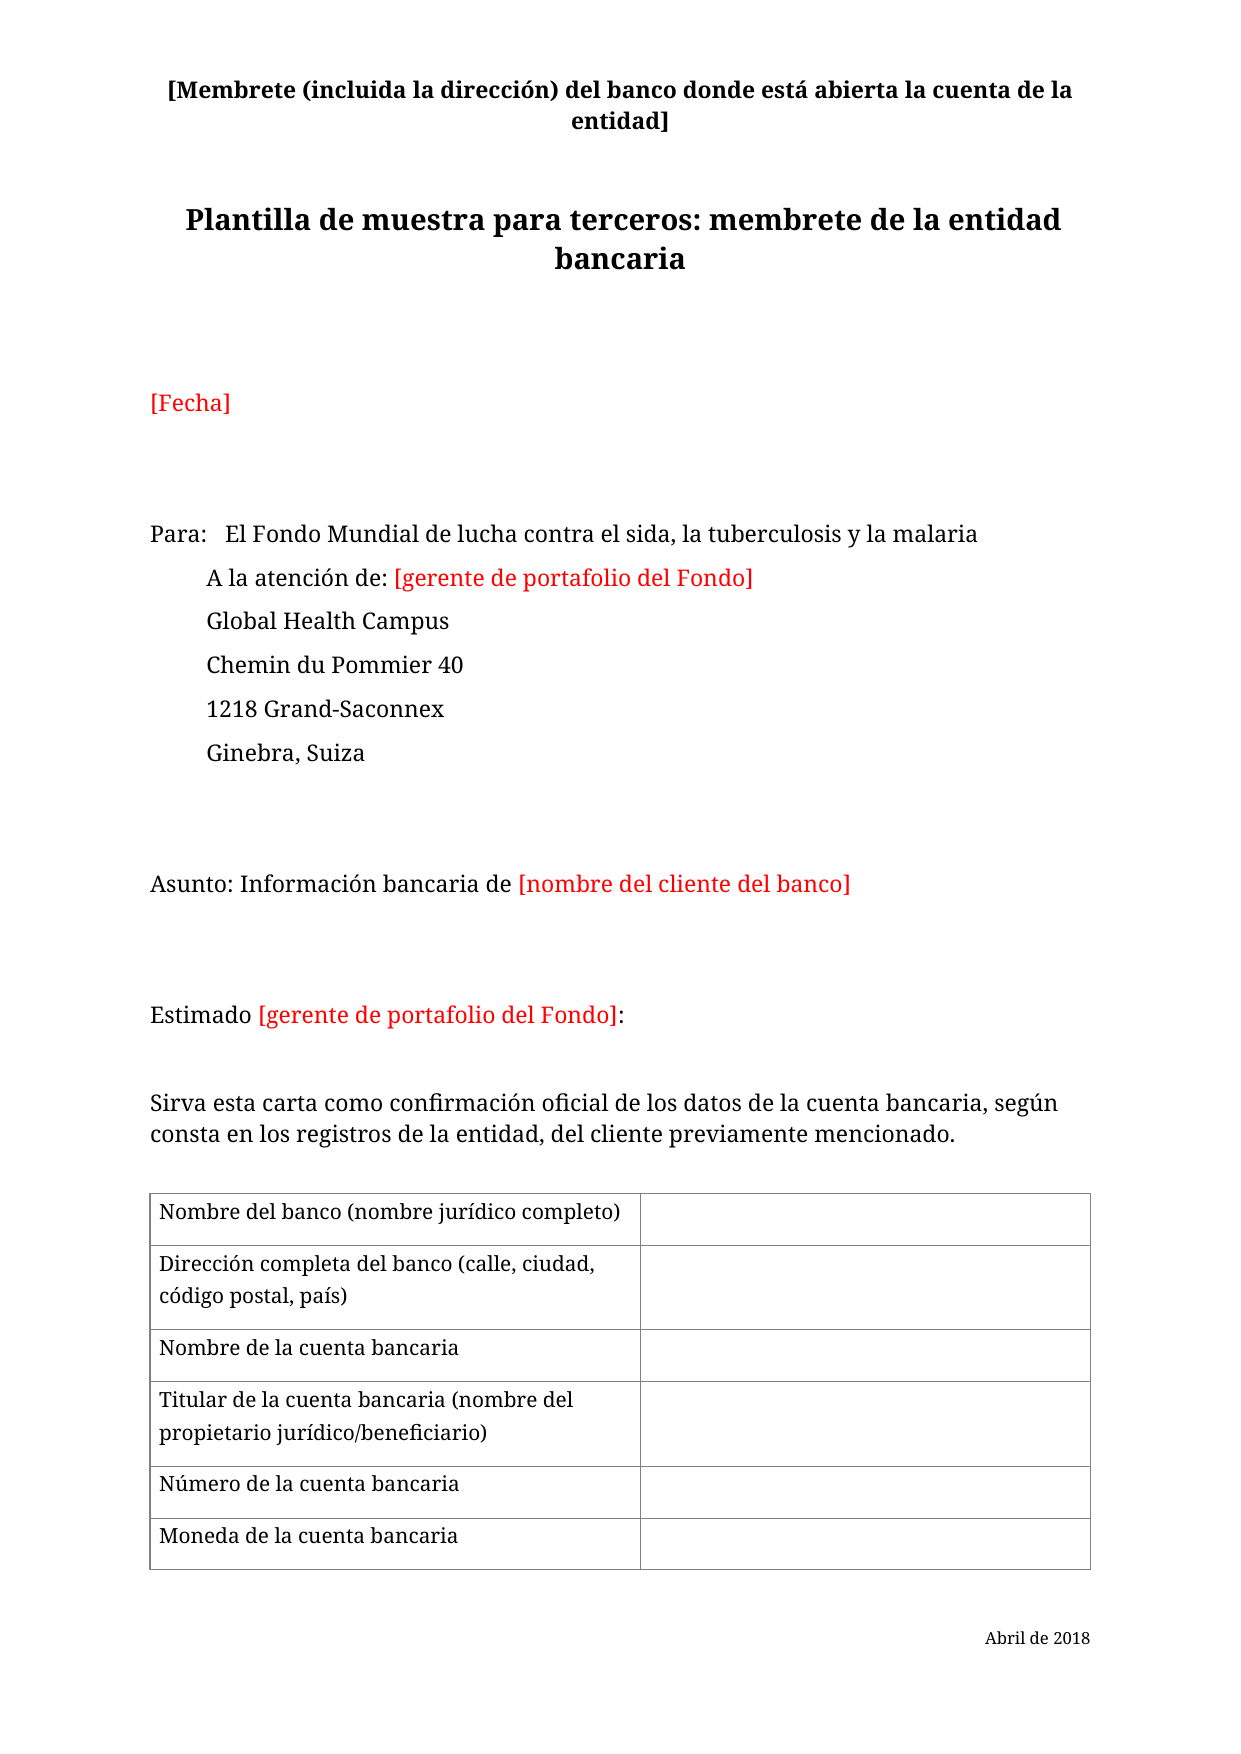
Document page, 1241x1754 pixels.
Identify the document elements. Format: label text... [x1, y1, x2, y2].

text Para: El Fondo Mundial de lucha contra el sida, la tuberculosis y la malaria [150, 518, 1090, 549]
text [Fecha] [150, 387, 1090, 418]
table_cell [641, 1330, 1090, 1381]
table_cell [641, 1246, 1090, 1329]
table_cell Moneda de la cuenta bancaria [151, 1519, 640, 1569]
table_header [641, 1194, 1090, 1245]
table_cell [641, 1382, 1090, 1466]
text Chemin du Pommier 40 [206, 649, 1090, 680]
table_cell Número de la cuenta bancaria [151, 1467, 640, 1517]
table_cell [641, 1467, 1090, 1517]
text Ginebra, Suiza [206, 737, 1090, 768]
table_cell Dirección completa del banco (calle, ciudad, código postal, país) [151, 1246, 640, 1329]
text A la atención de: [gerente de portafolio del Fondo] [206, 562, 1090, 593]
text 1218 Grand-Saconnex [206, 693, 1090, 724]
text Estimado [gerente de portafolio del Fondo]: [150, 999, 1090, 1030]
table_header Nombre del banco (nombre jurídico completo) [151, 1194, 640, 1245]
text Sirva esta carta como confirmación oficial de los datos de la cuenta bancaria, según consta en los registros de la entidad, del cliente previamente mencionado. [150, 1087, 1090, 1149]
text Global Health Campus [206, 605, 1090, 637]
text Plantilla de muestra para terceros: membrete de la entidad bancaria [150, 199, 1090, 278]
table_cell Titular de la cuenta bancaria (nombre del propietario jurídico/beneficiario) [151, 1382, 640, 1466]
table_cell [641, 1519, 1090, 1569]
text Asunto: Información bancaria de [nombre del cliente del banco] [150, 868, 1090, 899]
table_cell Nombre de la cuenta bancaria [151, 1330, 640, 1381]
